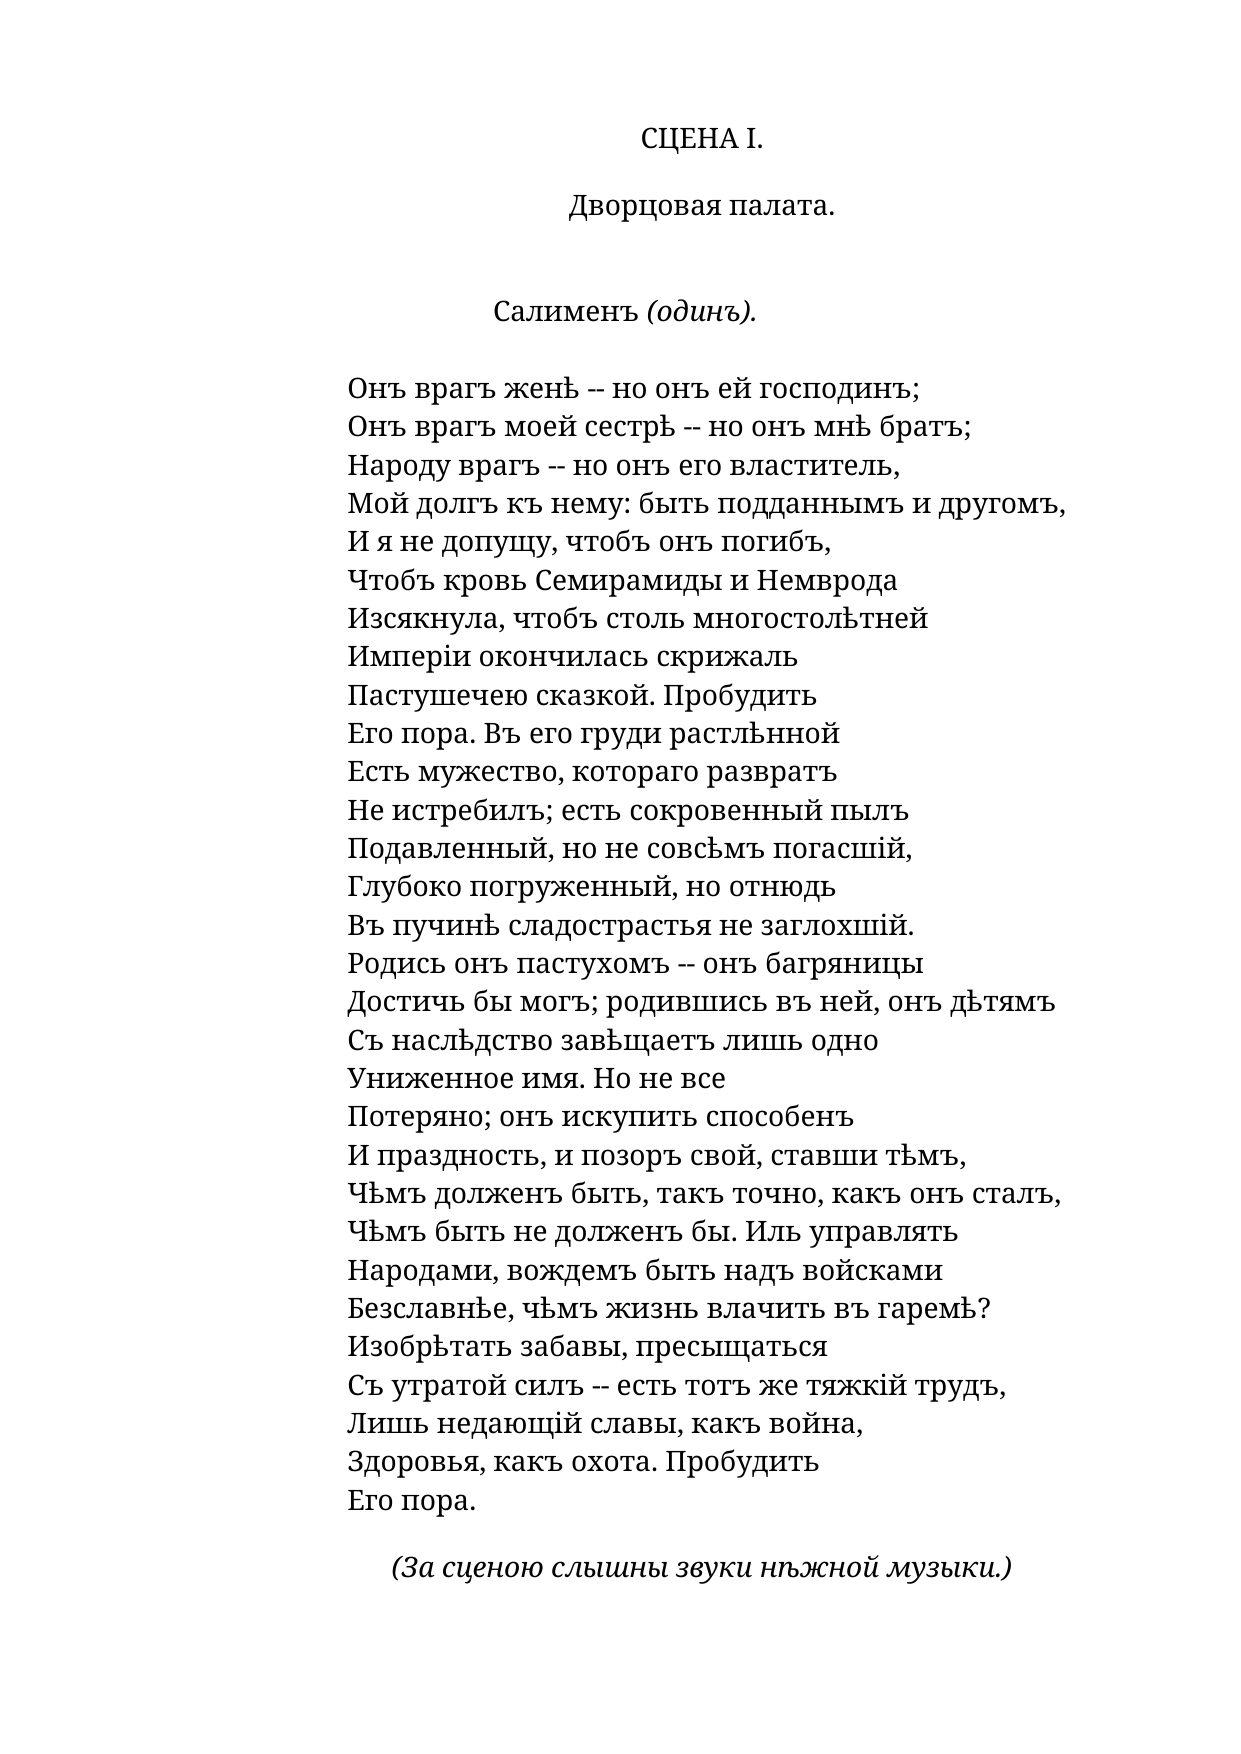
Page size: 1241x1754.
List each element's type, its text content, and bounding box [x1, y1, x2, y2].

text Съ наслѣдство завѣщаетъ лишь одно [252, 1020, 1152, 1058]
text Имперіи окончилась скрижаль [252, 636, 1152, 675]
text И праздность, и позоръ свой, ставши тѣмъ, [252, 1135, 1152, 1173]
text Чѣмъ долженъ быть, такъ точно, какъ онъ сталъ, [252, 1173, 1152, 1211]
text Народами, вождемъ быть надъ войсками [252, 1250, 1152, 1288]
text Онъ врагъ женѣ -- но онъ ей господинъ; [252, 368, 1152, 406]
text Есть мужество, котораго развратъ [252, 751, 1152, 790]
text Униженное имя. Но не все [252, 1058, 1152, 1096]
text Чѣмъ быть не долженъ бы. Иль управлять [252, 1211, 1152, 1250]
text Глубоко погруженный, но отнюдь [252, 866, 1152, 905]
text Онъ врагъ моей сестрѣ -- но онъ мнѣ братъ; [252, 406, 1152, 445]
text Пастушечею сказкой. Пробудить [252, 675, 1152, 713]
text (За сценою слышны звуки нѣжной музыки.) [252, 1547, 1152, 1586]
text И я не допущу, чтобъ онъ погибъ, [252, 521, 1152, 560]
text Родись онъ пастухомъ -- онъ багряницы [252, 943, 1152, 981]
text Потеряно; онъ искупить способенъ [252, 1096, 1152, 1135]
text Достичь бы могъ; родившись въ ней, онъ дѣтямъ [252, 981, 1152, 1020]
text Мой долгъ къ нему: быть подданнымъ и другомъ, [252, 483, 1152, 521]
text Лишь недающій славы, какъ война, [252, 1403, 1152, 1441]
text Чтобъ кровь Семирамиды и Немврода [252, 560, 1152, 598]
text Народу врагъ -- но онъ его властитель, [252, 445, 1152, 483]
text Подавленный, но не совсѣмъ погасшій, [252, 828, 1152, 866]
text Въ пучинѣ сладострастья не заглохшій. [252, 905, 1152, 943]
text Его пора. [252, 1480, 1152, 1518]
text Изобрѣтать забавы, пресыщаться [252, 1326, 1152, 1365]
text Его пора. Въ его груди растлѣнной [252, 713, 1152, 751]
text Безславнѣе, чѣмъ жизнь влачить въ гаремѣ? [252, 1288, 1152, 1326]
text Здоровья, какъ охота. Пробудить [252, 1441, 1152, 1480]
text Салименъ (одинъ). [252, 291, 1152, 330]
text СЦЕНА I. [252, 118, 1152, 156]
text Дворцовая палата. [252, 186, 1152, 224]
text Изсякнула, чтобъ столь многостолѣтней [252, 598, 1152, 636]
text Съ утратой силъ -- есть тотъ же тяжкій трудъ, [252, 1365, 1152, 1403]
text Не истребилъ; есть сокровенный пылъ [252, 790, 1152, 828]
